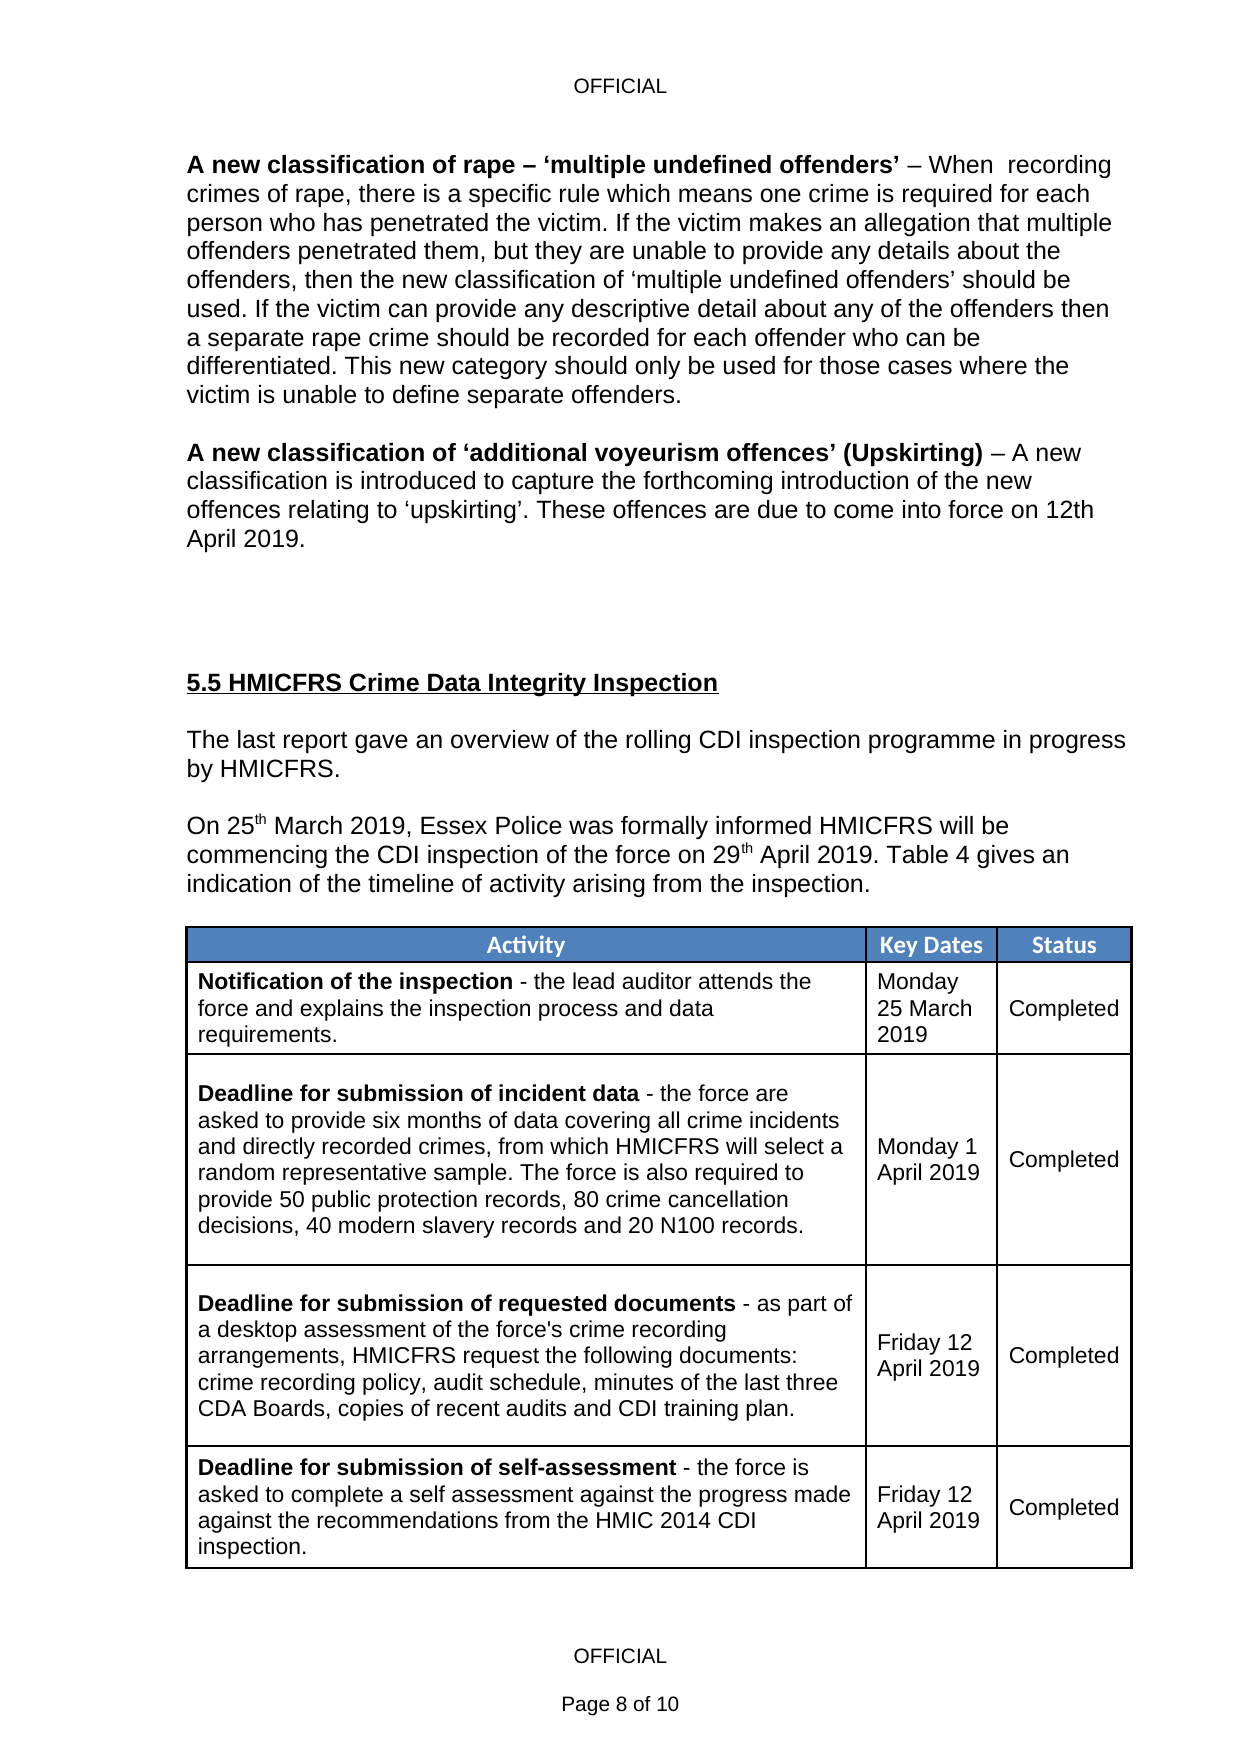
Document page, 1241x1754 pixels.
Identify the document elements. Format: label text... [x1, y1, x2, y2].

table_cell Friday 12 April 2019 [867, 1266, 996, 1445]
table_cell Completed [998, 1055, 1130, 1264]
table_cell Completed [998, 963, 1130, 1053]
text A new classification of rape – ‘multiple undefined offenders’ – When recording crimes of rape, there is a specific rule which means one crime is required for each person who has penetrated the victim. If the victim makes an allegation that multiple offenders penetrated them, but they are unable to provide any details about the offenders, then the new classification of ‘multiple undefined offenders’ should be used. If the victim can provide any descriptive detail about any of the offenders then a separate rape crime should be recorded for each offender who can be differentiated. This new category should only be used for those cases where the victim is unable to define separate offenders. [186, 150, 1128, 409]
table_cell Monday 1 April 2019 [867, 1055, 996, 1264]
table_cell Deadline for submission of self-assessment - the force is asked to complete a self assessment against the progress made against the recommendations from the HMIC 2014 CDI inspection. [188, 1447, 865, 1567]
table_cell Monday 25 March 2019 [867, 963, 996, 1053]
table_cell Completed [998, 1266, 1130, 1445]
text The last report gave an overview of the rolling CDI inspection programme in progress by HMICFRS. [186, 725, 1128, 782]
table_header Status [998, 928, 1130, 961]
table_cell Notification of the inspection - the lead auditor attends the force and explains the inspection process and data requirements. [188, 963, 865, 1053]
table_header Key Dates [867, 928, 996, 961]
table_cell Deadline for submission of incident data - the force are asked to provide six months of data covering all crime incidents and directly recorded crimes, from which HMICFRS will select a random representative sample. The force is also required to provide 50 public protection records, 80 crime cancellation decisions, 40 modern slavery records and 20 N100 records. [188, 1055, 865, 1264]
table_header Activity [188, 928, 865, 961]
text A new classification of ‘additional voyeurism offences’ (Upskirting) – A new classification is introduced to capture the forthcoming introduction of the new offences relating to ‘upskirting’. These offences are due to come into force on 12th April 2019. [186, 437, 1128, 552]
text 5.5 HMICFRS Crime Data Integrity Inspection [186, 667, 1128, 696]
table_cell Deadline for submission of requested documents - as part of a desktop assessment of the force's crime recording arrangements, HMICFRS request the following documents: crime recording policy, audit schedule, minutes of the last three CDA Boards, copies of recent audits and CDI training plan. [188, 1266, 865, 1445]
text On 25th March 2019, Essex Police was formally informed HMICFRS will be commencing the CDI inspection of the force on 29th April 2019. Table 4 gives an indication of the timeline of activity arising from the inspection. [186, 811, 1128, 897]
table_cell Friday 12 April 2019 [867, 1447, 996, 1567]
table_cell Completed [998, 1447, 1130, 1567]
